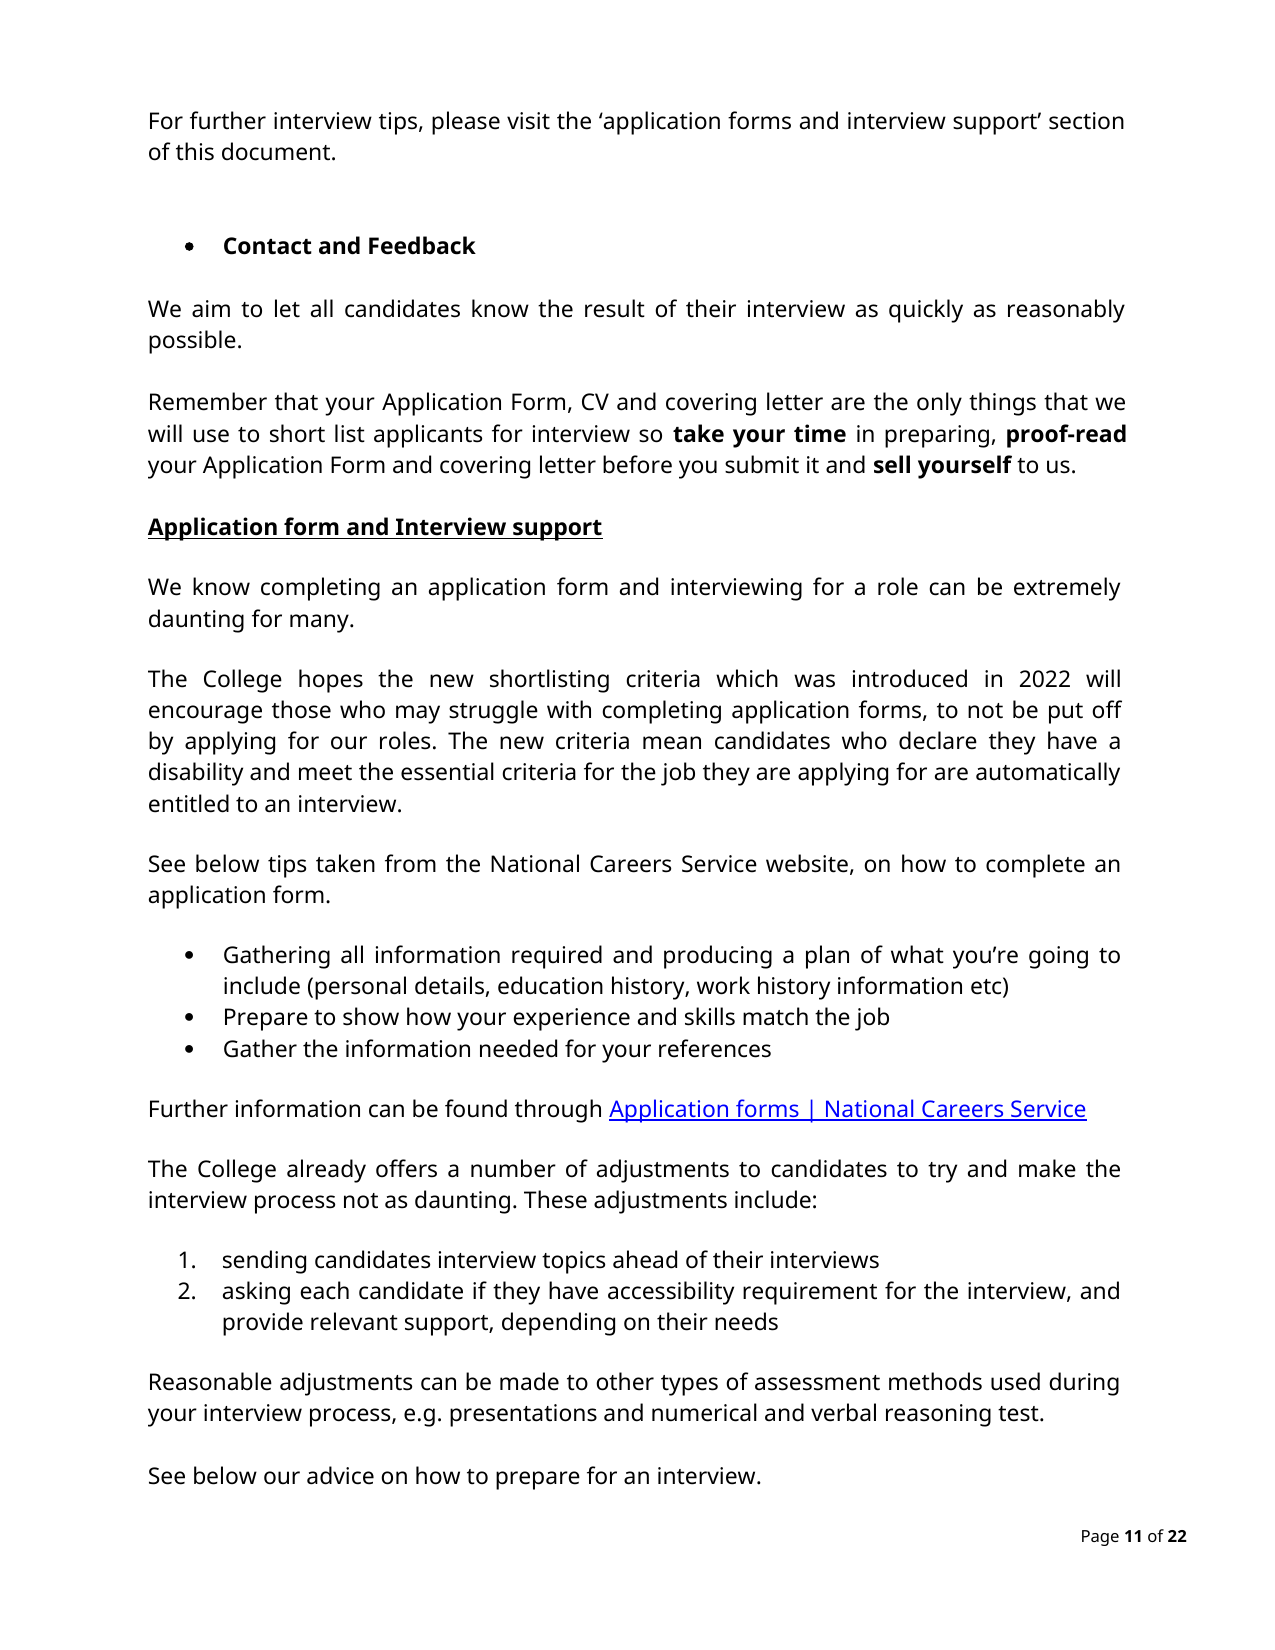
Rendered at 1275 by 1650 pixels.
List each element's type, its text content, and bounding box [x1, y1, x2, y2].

text See below our advice on how to prepare for an interview. [148, 1460, 1122, 1491]
list Prepare to show how your experience and skills match the job [185, 1001, 1122, 1033]
text Reasonable adjustments can be made to other types of assessment methods used during your interview process, e.g. presentations and numerical and verbal reasoning test. [148, 1366, 1122, 1428]
list Gather the information needed for your references [185, 1033, 1122, 1064]
text We know completing an application form and interviewing for a role can be extremely daunting for many. [148, 571, 1122, 634]
list sending candidates interview topics ahead of their interviews [177, 1244, 1122, 1275]
text The College already offers a number of adjustments to candidates to try and make the interview process not as daunting. These adjustments include: [148, 1153, 1122, 1215]
list asking each candidate if they have accessibility requirement for the interview, and provide relevant support, depending on their needs [177, 1275, 1122, 1338]
text We aim to let all candidates know the result of their interview as quickly as reasonably possible. [148, 293, 1127, 355]
text Further information can be found through Application forms | National Careers Service [148, 1093, 1122, 1124]
text Remember that your Application Form, CV and covering letter are the only things that we will use to short list applicants for interview so take your time in preparing, proof-read your Application Form and covering letter before you submit it and sell yourself to us. [148, 386, 1127, 480]
text Application form and Interview support [148, 511, 1122, 543]
text See below tips taken from the National Careers Service website, on how to complete an application form. [148, 848, 1122, 910]
text For further interview tips, please visit the ‘application forms and interview support’ section of this document. [148, 105, 1127, 168]
text The College hopes the new shortlisting criteria which was introduced in 2022 will encourage those who may struggle with completing application forms, to not be put off by applying for our roles. The new criteria mean candidates who declare they have a disability and meet the essential criteria for the job they are applying for are automatically entitled to an interview. [148, 663, 1122, 819]
list Gathering all information required and producing a plan of what you’re going to include (personal details, education history, work history information etc) [185, 939, 1122, 1001]
list Contact and Feedback [185, 230, 1127, 261]
